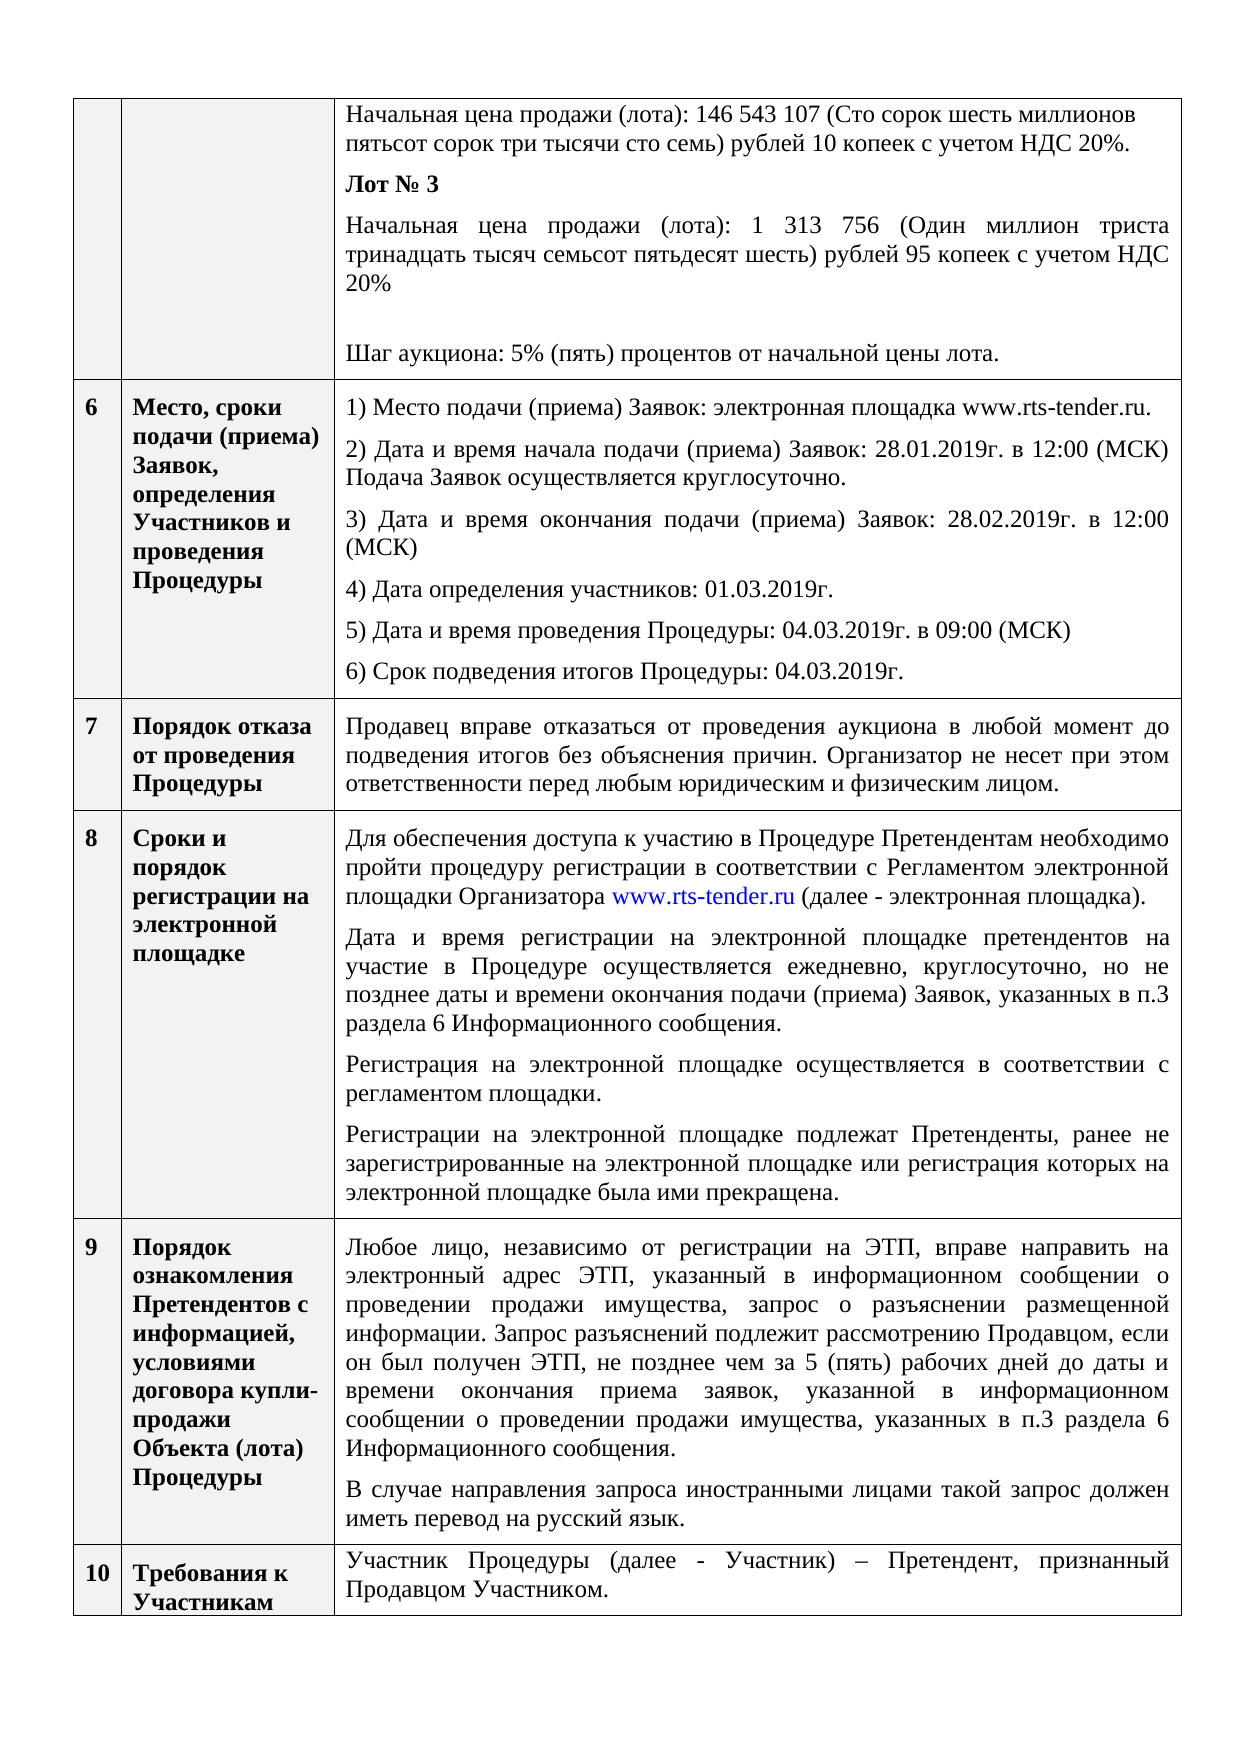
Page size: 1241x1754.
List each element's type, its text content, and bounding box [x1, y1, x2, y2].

table_cell 9 [74, 1219, 121, 1544]
table_cell Место, сроки подачи (приема) Заявок, определения Участников и проведения Процедуры [122, 380, 334, 697]
table_cell Для обеспечения доступа к участию в Процедуре Претендентам необходимо пройти процедуру регистрации в соответствии с Регламентом электронной площадки Организатора www.rts-tender.ru (далее - электронная площадка). Дата и время регистрации на электронной площадке претендентов на участие в Процедуре осуществляется ежедневно, круглосуточно, но не позднее даты и времени окончания подачи (приема) Заявок, указанных в п.3 раздела 6 Информационного сообщения. Регистрация на электронной площадке осуществляется в соответствии с регламентом площадки. Регистрации на электронной площадке подлежат Претенденты, ранее не зарегистрированные на электронной площадке или регистрация которых на электронной площадке была ими прекращена. [335, 811, 1181, 1218]
table_cell Сроки и порядок регистрации на электронной площадке [122, 811, 334, 1218]
table_cell 10 [74, 1545, 121, 1615]
table_cell Порядок ознакомления Претендентов с информацией, условиями договора купли-продажи Объекта (лота) Процедуры [122, 1219, 334, 1544]
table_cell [335, 1545, 1181, 1615]
table_cell Любое лицо, независимо от регистрации на ЭТП, вправе направить на электронный адрес ЭТП, указанный в информационном сообщении о проведении продажи имущества, запрос о разъяснении размещенной информации. Запрос разъяснений подлежит рассмотрению Продавцом, если он был получен ЭТП, не позднее чем за 5 (пять) рабочих дней до даты и времени окончания приема заявок, указанной в информационном сообщении о проведении продажи имущества, указанных в п.3 раздела 6 Информационного сообщения. В случае направления запроса иностранными лицами такой запрос должен иметь перевод на русский язык. [335, 1219, 1181, 1544]
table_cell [122, 1545, 334, 1615]
table_cell Продавец вправе отказаться от проведения аукциона в любой момент до подведения итогов без объяснения причин. Организатор не несет при этом ответственности перед любым юридическим и физическим лицом. [335, 699, 1181, 810]
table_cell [335, 99, 1181, 379]
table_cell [122, 99, 334, 379]
table_cell 6 [74, 380, 121, 697]
table_cell 1) Место подачи (приема) Заявок: электронная площадка www.rts-tender.ru. 2) Дата и время начала подачи (приема) Заявок: 28.01.2019г. в 12:00 (МСК) Подача Заявок осуществляется круглосуточно. 3) Дата и время окончания подачи (приема) Заявок: 28.02.2019г. в 12:00 (МСК) 4) Дата определения участников: 01.03.2019г. 5) Дата и время проведения Процедуры: 04.03.2019г. в 09:00 (МСК) 6) Срок подведения итогов Процедуры: 04.03.2019г. [335, 380, 1181, 697]
table_cell Порядок отказа от проведения Процедуры [122, 699, 334, 810]
table_cell 5 [74, 99, 121, 379]
table_cell 7 [74, 699, 121, 810]
table_cell 8 [74, 811, 121, 1218]
